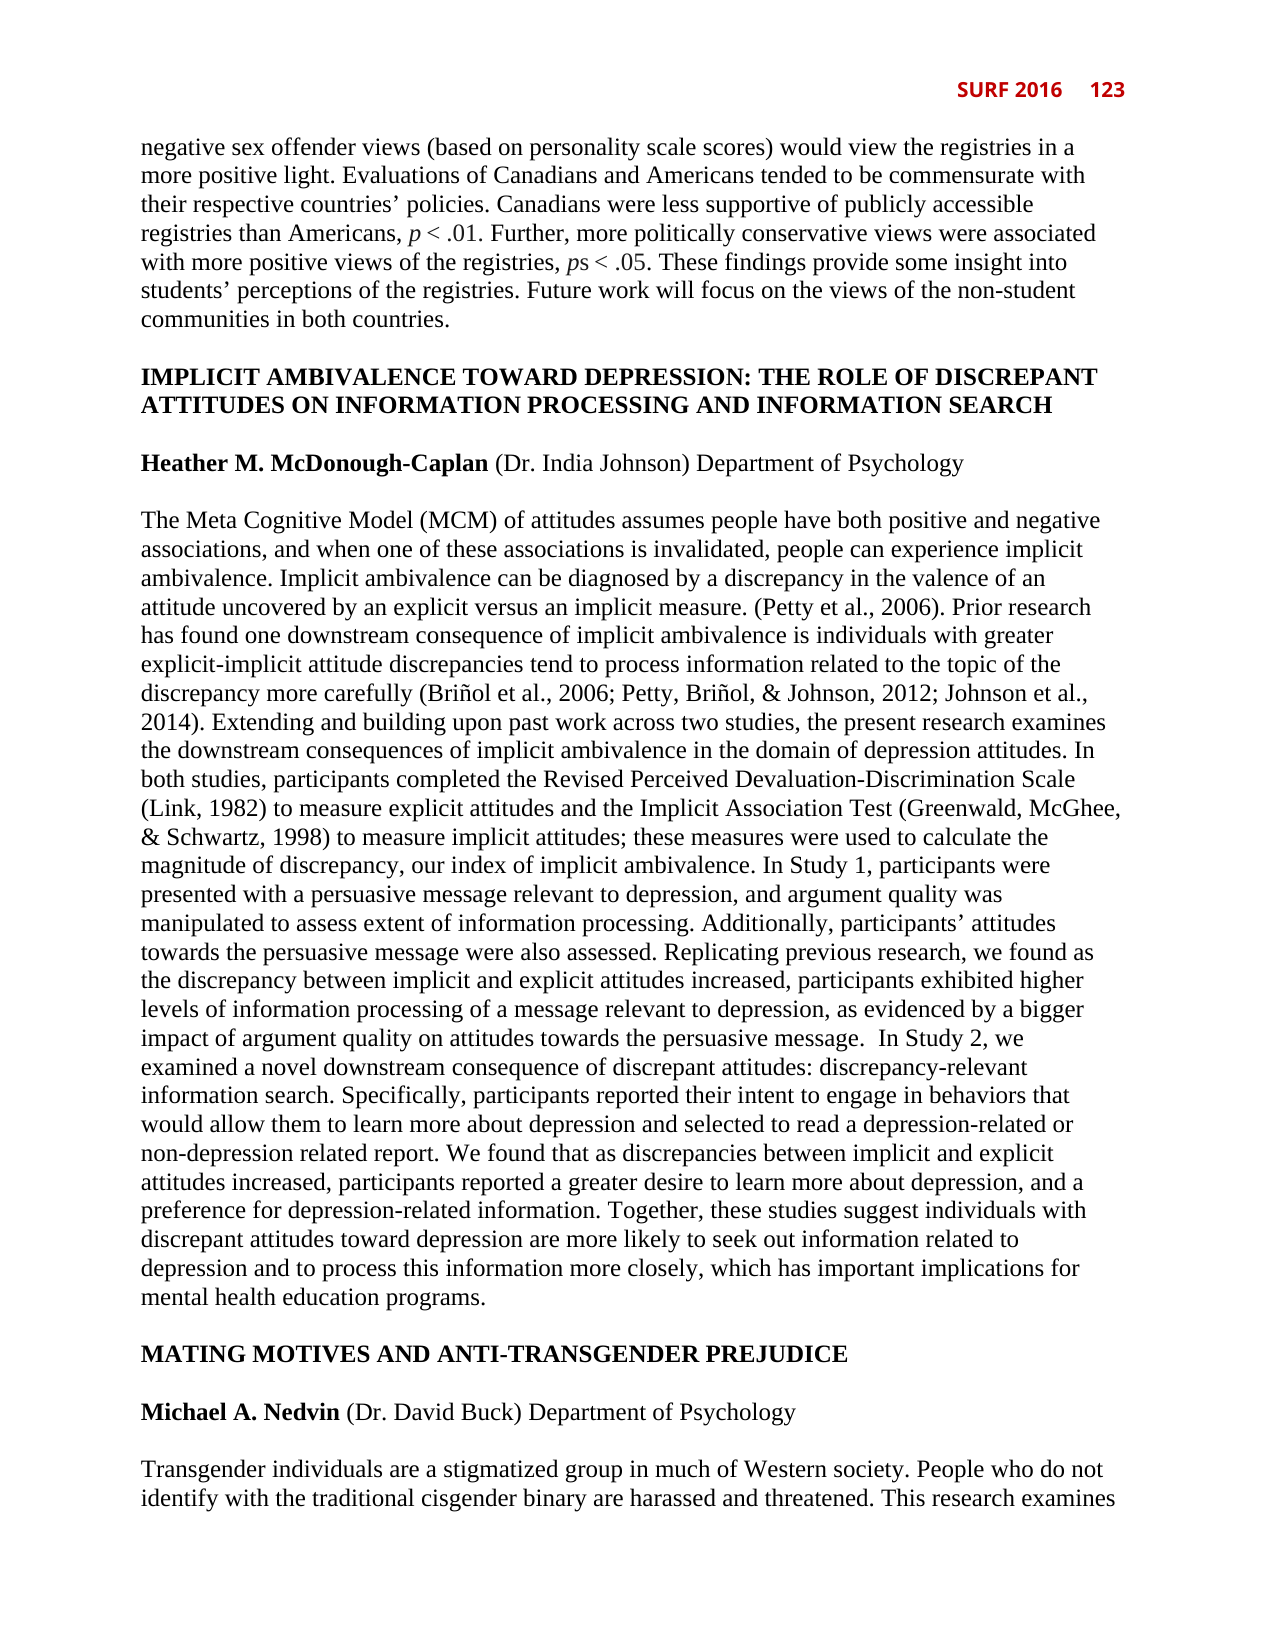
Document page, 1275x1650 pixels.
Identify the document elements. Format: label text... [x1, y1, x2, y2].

text Heather M. McDonough-Caplan (Dr. India Johnson) Department of Psychology [141, 448, 1125, 477]
text MATING MOTIVES AND ANTI-TRANSGENDER PREJUDICE [141, 1339, 1125, 1368]
text The Meta Cognitive Model (MCM) of attitudes assumes people have both positive and negative associations, and when one of these associations is invalidated, people can experience implicit ambivalence. Implicit ambivalence can be diagnosed by a discrepancy in the valence of an attitude uncovered by an explicit versus an implicit measure. (Petty et al., 2006). Prior research has found one downstream consequence of implicit ambivalence is individuals with greater explicit-implicit attitude discrepancies tend to process information related to the topic of the discrepancy more carefully (Briñol et al., 2006; Petty, Briñol, & Johnson, 2012; Johnson et al., 2014). Extending and building upon past work across two studies, the present research examines the downstream consequences of implicit ambivalence in the domain of depression attitudes. In both studies, participants completed the Revised Perceived Devaluation-Discrimination Scale (Link, 1982) to measure explicit attitudes and the Implicit Association Test (Greenwald, McGhee, & Schwartz, 1998) to measure implicit attitudes; these measures were used to calculate the magnitude of discrepancy, our index of implicit ambivalence. In Study 1, participants were presented with a persuasive message relevant to depression, and argument quality was manipulated to assess extent of information processing. Additionally, participants’ attitudes towards the persuasive message were also assessed. Replicating previous research, we found as the discrepancy between implicit and explicit attitudes increased, participants exhibited higher levels of information processing of a message relevant to depression, as evidenced by a bigger impact of argument quality on attitudes towards the persuasive message. In Study 2, we examined a novel downstream consequence of discrepant attitudes: discrepancy-relevant information search. Specifically, participants reported their intent to engage in behaviors that would allow them to learn more about depression and selected to read a depression-related or non-depression related report. We found that as discrepancies between implicit and explicit attitudes increased, participants reported a greater desire to learn more about depression, and a preference for depression-related information. Together, these studies suggest individuals with discrepant attitudes toward depression are more likely to seek out information related to depression and to process this information more closely, which has important implications for mental health education programs. [141, 506, 1125, 1311]
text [141, 132, 1125, 333]
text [141, 1454, 1125, 1512]
text Michael A. Nedvin (Dr. David Buck) Department of Psychology [141, 1397, 1125, 1426]
text IMPLICIT AMBIVALENCE TOWARD DEPRESSION: THE ROLE OF DISCREPANT ATTITUDES ON INFORMATION PROCESSING AND INFORMATION SEARCH [141, 362, 1125, 419]
